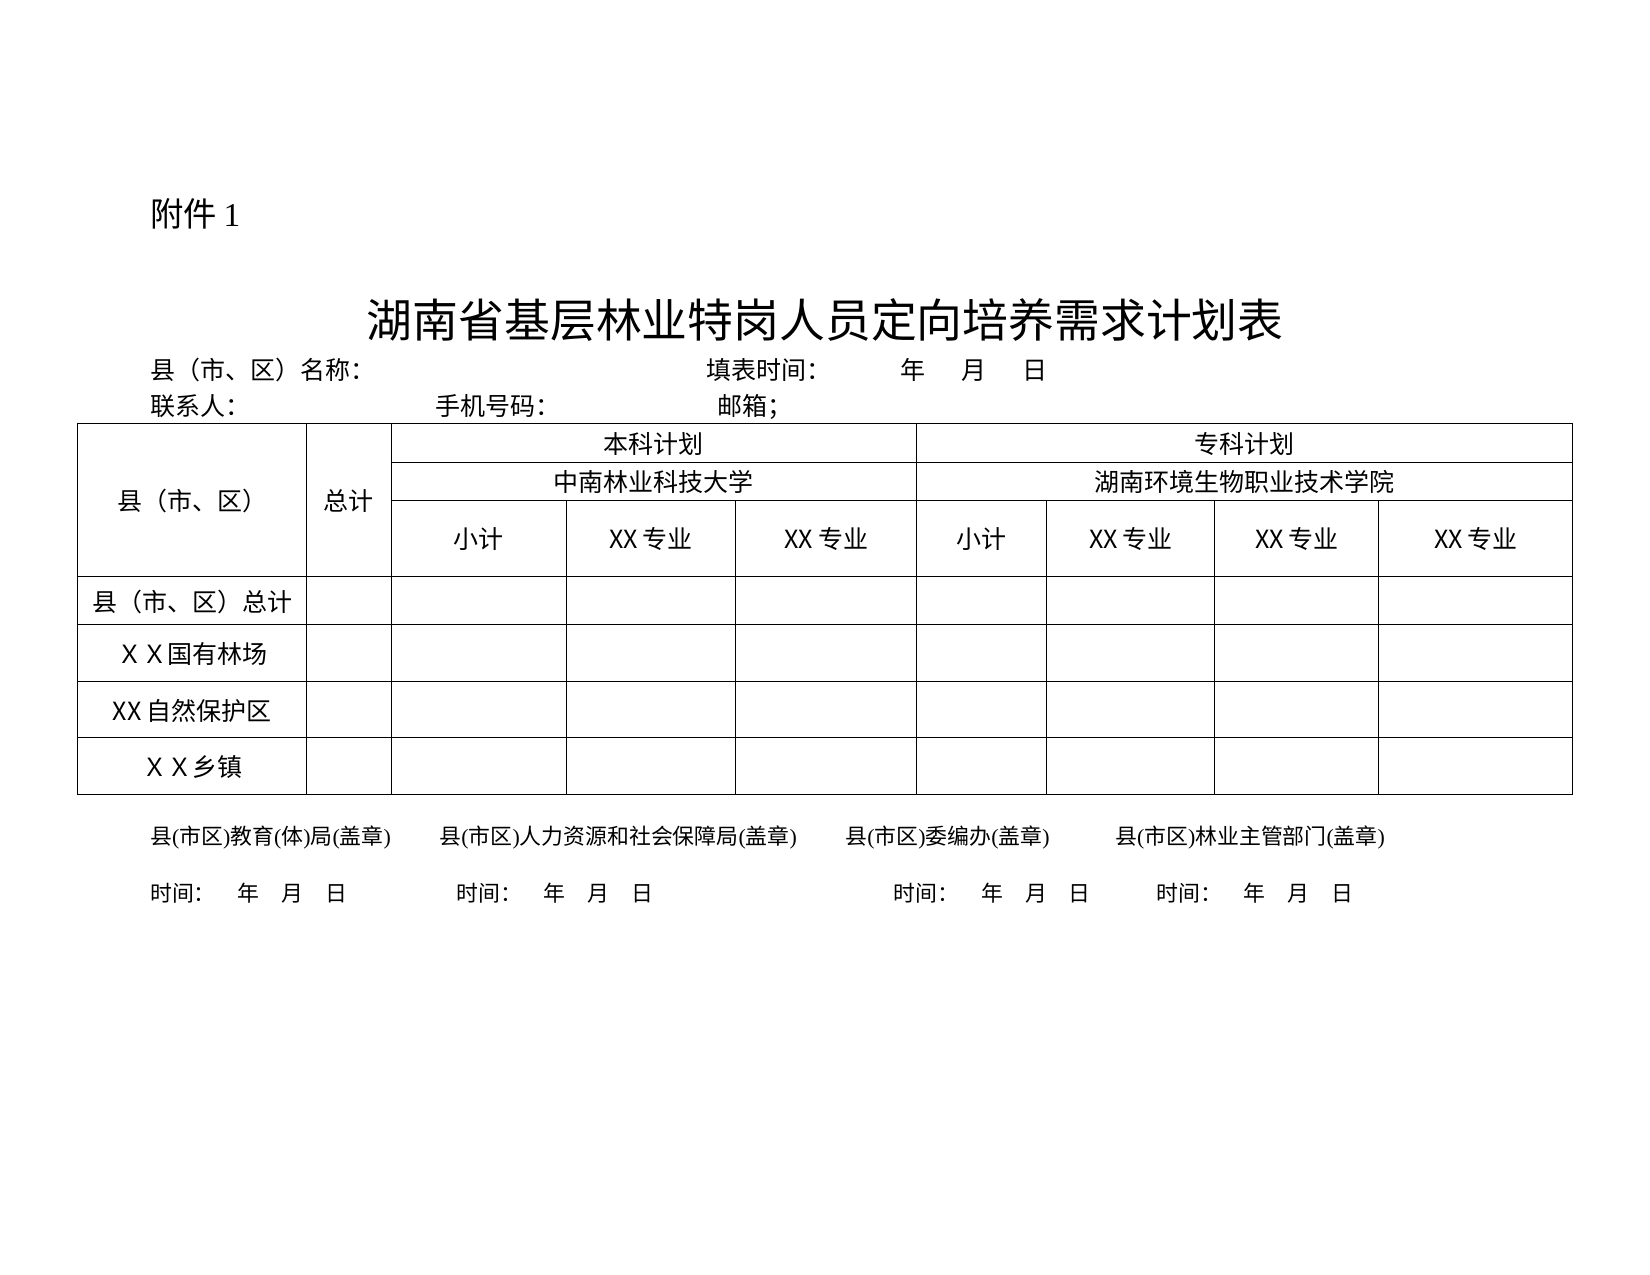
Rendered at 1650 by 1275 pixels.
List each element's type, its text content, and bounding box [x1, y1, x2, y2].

table_cell [917, 625, 1046, 681]
text 时间： 年 月 日 时间： 年 月 日 时间： 年 月 日 时间： 年 月 日 [150, 876, 1500, 908]
table_cell [567, 738, 735, 794]
table_cell [1379, 682, 1572, 737]
text 湖南省基层林业特岗人员定向培养需求计划表 [150, 284, 1500, 350]
table_cell [567, 625, 735, 681]
table_cell [1379, 738, 1572, 794]
table_cell [307, 577, 391, 624]
table_cell XX自然保护区 [78, 682, 306, 737]
table_cell [1379, 577, 1572, 624]
table_cell [917, 682, 1046, 737]
table_cell [392, 738, 566, 794]
text 附件1 [150, 187, 1500, 236]
table_cell [1215, 738, 1378, 794]
table_cell [1215, 625, 1378, 681]
table_cell XX专业 [1047, 501, 1214, 576]
table_cell [736, 625, 916, 681]
table_cell [307, 682, 391, 737]
table_cell [307, 738, 391, 794]
table_cell [917, 738, 1046, 794]
table_header 总计 [307, 424, 391, 576]
text 县（市、区）名称： 填表时间： 年 月 日 [150, 350, 1500, 387]
table_cell 小计 [392, 501, 566, 576]
table_cell [736, 577, 916, 624]
table_cell 中南林业科技大学 [392, 463, 916, 500]
table_cell XX专业 [1379, 501, 1572, 576]
table_cell [392, 625, 566, 681]
table_cell [1047, 738, 1214, 794]
table_cell [1215, 682, 1378, 737]
table_cell ＸＸ乡镇 [78, 738, 306, 794]
table_cell [307, 625, 391, 681]
text 县(市区)教育(体)局(盖章) 县(市区)人力资源和社会保障局(盖章) 县(市区)委编办(盖章) 县(市区)林业主管部门(盖章) [150, 819, 1500, 851]
table_cell [736, 738, 916, 794]
table_cell [392, 682, 566, 737]
table_cell XX专业 [1215, 501, 1378, 576]
table_cell XX专业 [567, 501, 735, 576]
table_cell [567, 577, 735, 624]
table_cell 小计 [917, 501, 1046, 576]
table_cell [1379, 625, 1572, 681]
table_header 本科计划 [392, 424, 916, 461]
table_cell ＸＸ国有林场 [78, 625, 306, 681]
table_cell [1215, 577, 1378, 624]
table_cell [1047, 682, 1214, 737]
table_cell 湖南环境生物职业技术学院 [917, 463, 1572, 500]
table_cell 县（市、区）总计 [78, 577, 306, 624]
table_cell [392, 577, 566, 624]
table_cell [1047, 577, 1214, 624]
table_cell [1047, 625, 1214, 681]
table_cell [736, 682, 916, 737]
table_cell [917, 577, 1046, 624]
table_cell [567, 682, 735, 737]
table_header 专科计划 [917, 424, 1572, 461]
table_cell XX专业 [736, 501, 916, 576]
table_header 县（市、区） [78, 424, 306, 576]
text 联系人： 手机号码： 邮箱； [150, 387, 1500, 423]
